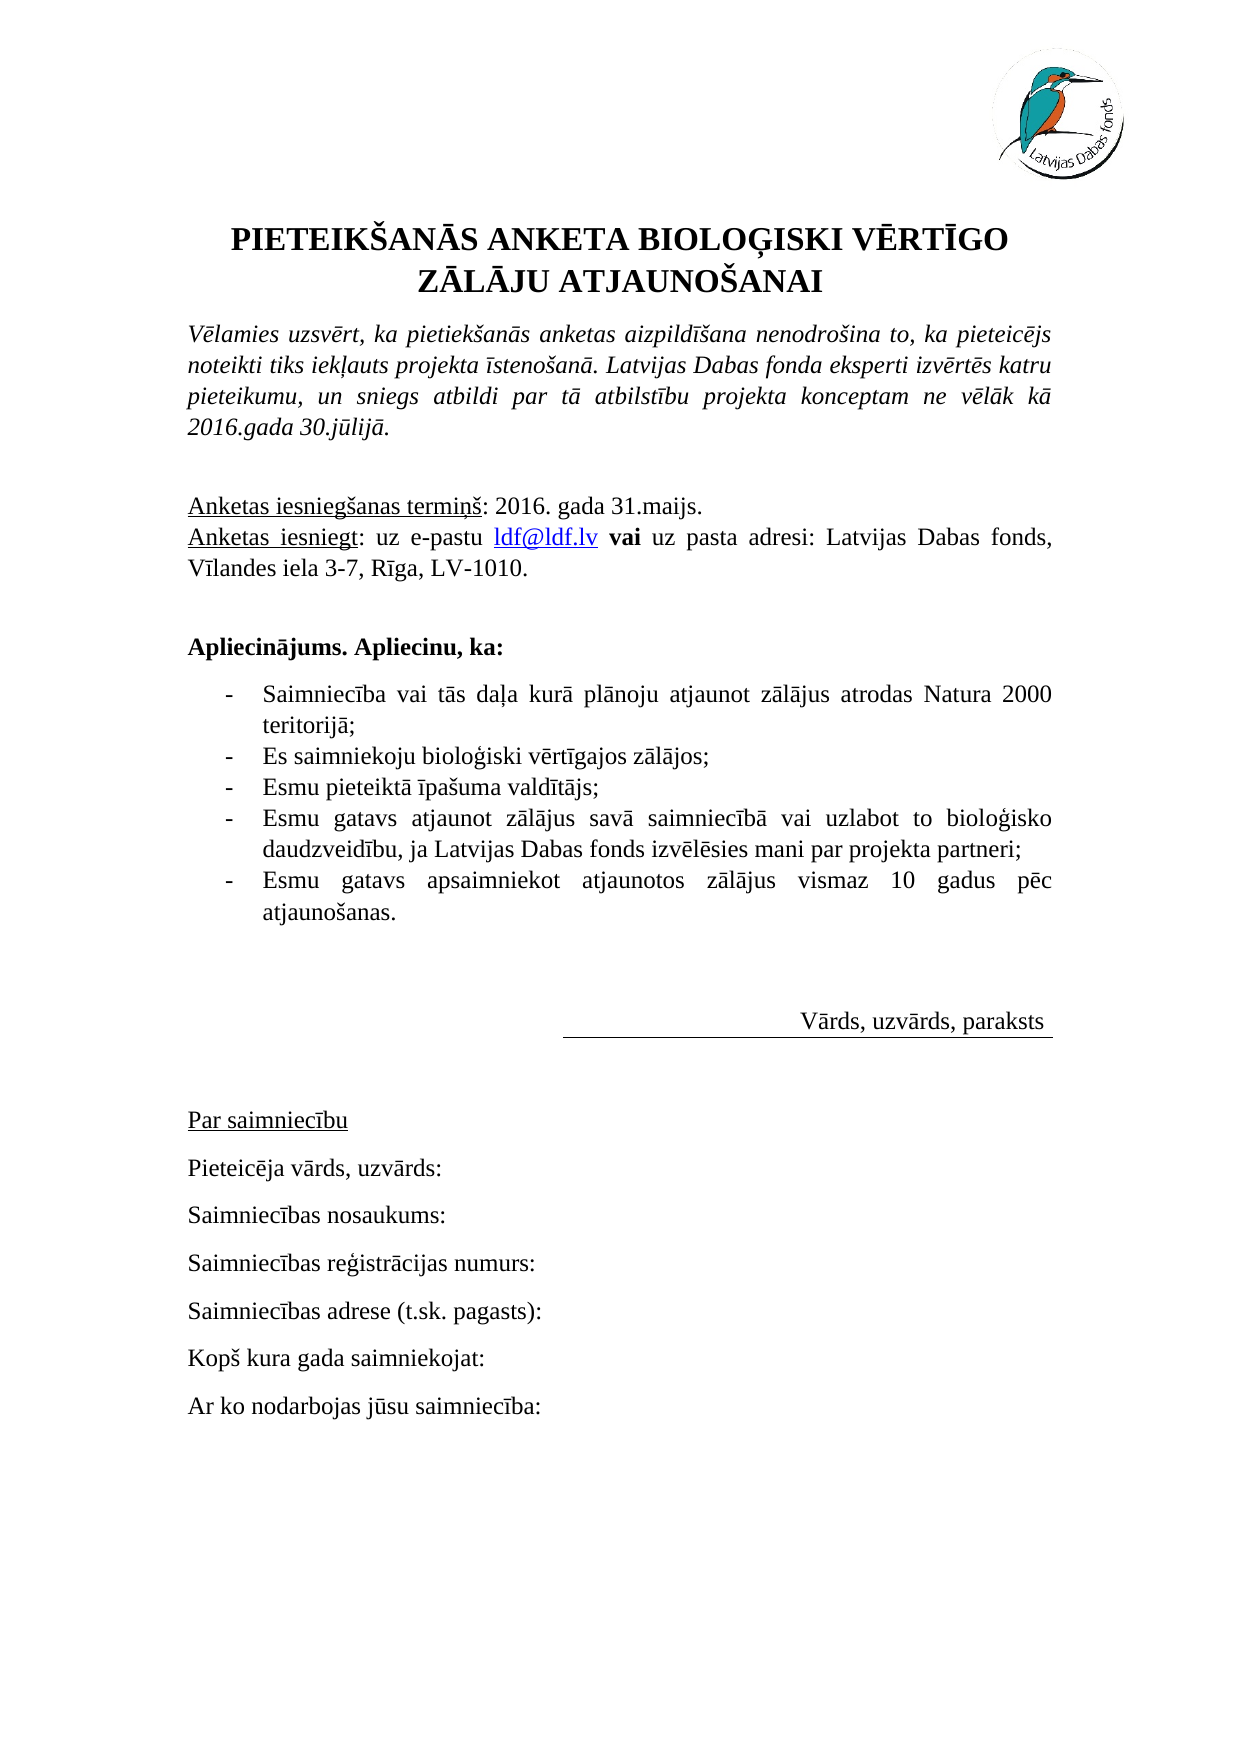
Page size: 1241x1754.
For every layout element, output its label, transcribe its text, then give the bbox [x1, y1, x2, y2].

text Apliecinājums. Apliecinu, ka: [187, 632, 1053, 660]
text Anketas iesniegt: uz e-pastu ldf@ldf.lv vai uz pasta adresi: Latvijas Dabas fonds, Vīlandes iela 3-7, Rīga, LV-1010. [187, 522, 1053, 582]
text Kopš kura gada saimniekojat: [187, 1343, 1053, 1372]
list Esmu gatavs apsaimniekot atjaunotos zālājus vismaz 10 gadus pēc atjaunošanas. [225, 866, 1053, 925]
text Saimniecības adrese (t.sk. pagasts): [187, 1296, 1053, 1324]
list Es saimniekoju bioloģiski vērtīgajos zālājos; [225, 741, 1053, 770]
text Saimniecības nosaukums: [187, 1200, 1053, 1229]
text Vārds, uzvārds, paraksts [562, 1006, 1053, 1038]
text Anketas iesniegšanas termiņš: 2016. gada 31.maijs. [187, 491, 1053, 519]
list Esmu pieteiktā īpašuma valdītājs; [225, 772, 1053, 801]
text Pieteicēja vārds, uzvārds: [187, 1153, 1053, 1181]
text Vēlamies uzsvērt, ka pietiekšanās anketas aizpildīšana nenodrošina to, ka pieteicējs noteikti tiks iekļauts projekta īstenošanā. Latvijas Dabas fonda eksperti izvērtēs katru pieteikumu, un sniegs atbildi par tā atbilstību projekta konceptam ne vēlāk kā 2016.gada 30.jūlijā. [187, 319, 1053, 441]
picture [975, 32, 1138, 192]
text Ar ko nodarbojas jūsu saimniecība: [187, 1391, 1053, 1420]
text Saimniecības reģistrācijas numurs: [187, 1248, 1053, 1277]
text PIETEIKŠANĀS ANKETA BIOLOĢISKI VĒRTĪGO ZĀLĀJU ATJAUNOŠANAI [187, 219, 1053, 299]
list Esmu gatavs atjaunot zālājus savā saimniecībā vai uzlabot to bioloģisko daudzveidību, ja Latvijas Dabas fonds izvēlēsies mani par projekta partneri; [225, 803, 1053, 863]
list Saimniecība vai tās daļa kurā plānoju atjaunot zālājus atrodas Natura 2000 teritorijā; [225, 679, 1053, 739]
text Par saimniecību [187, 1105, 1053, 1134]
